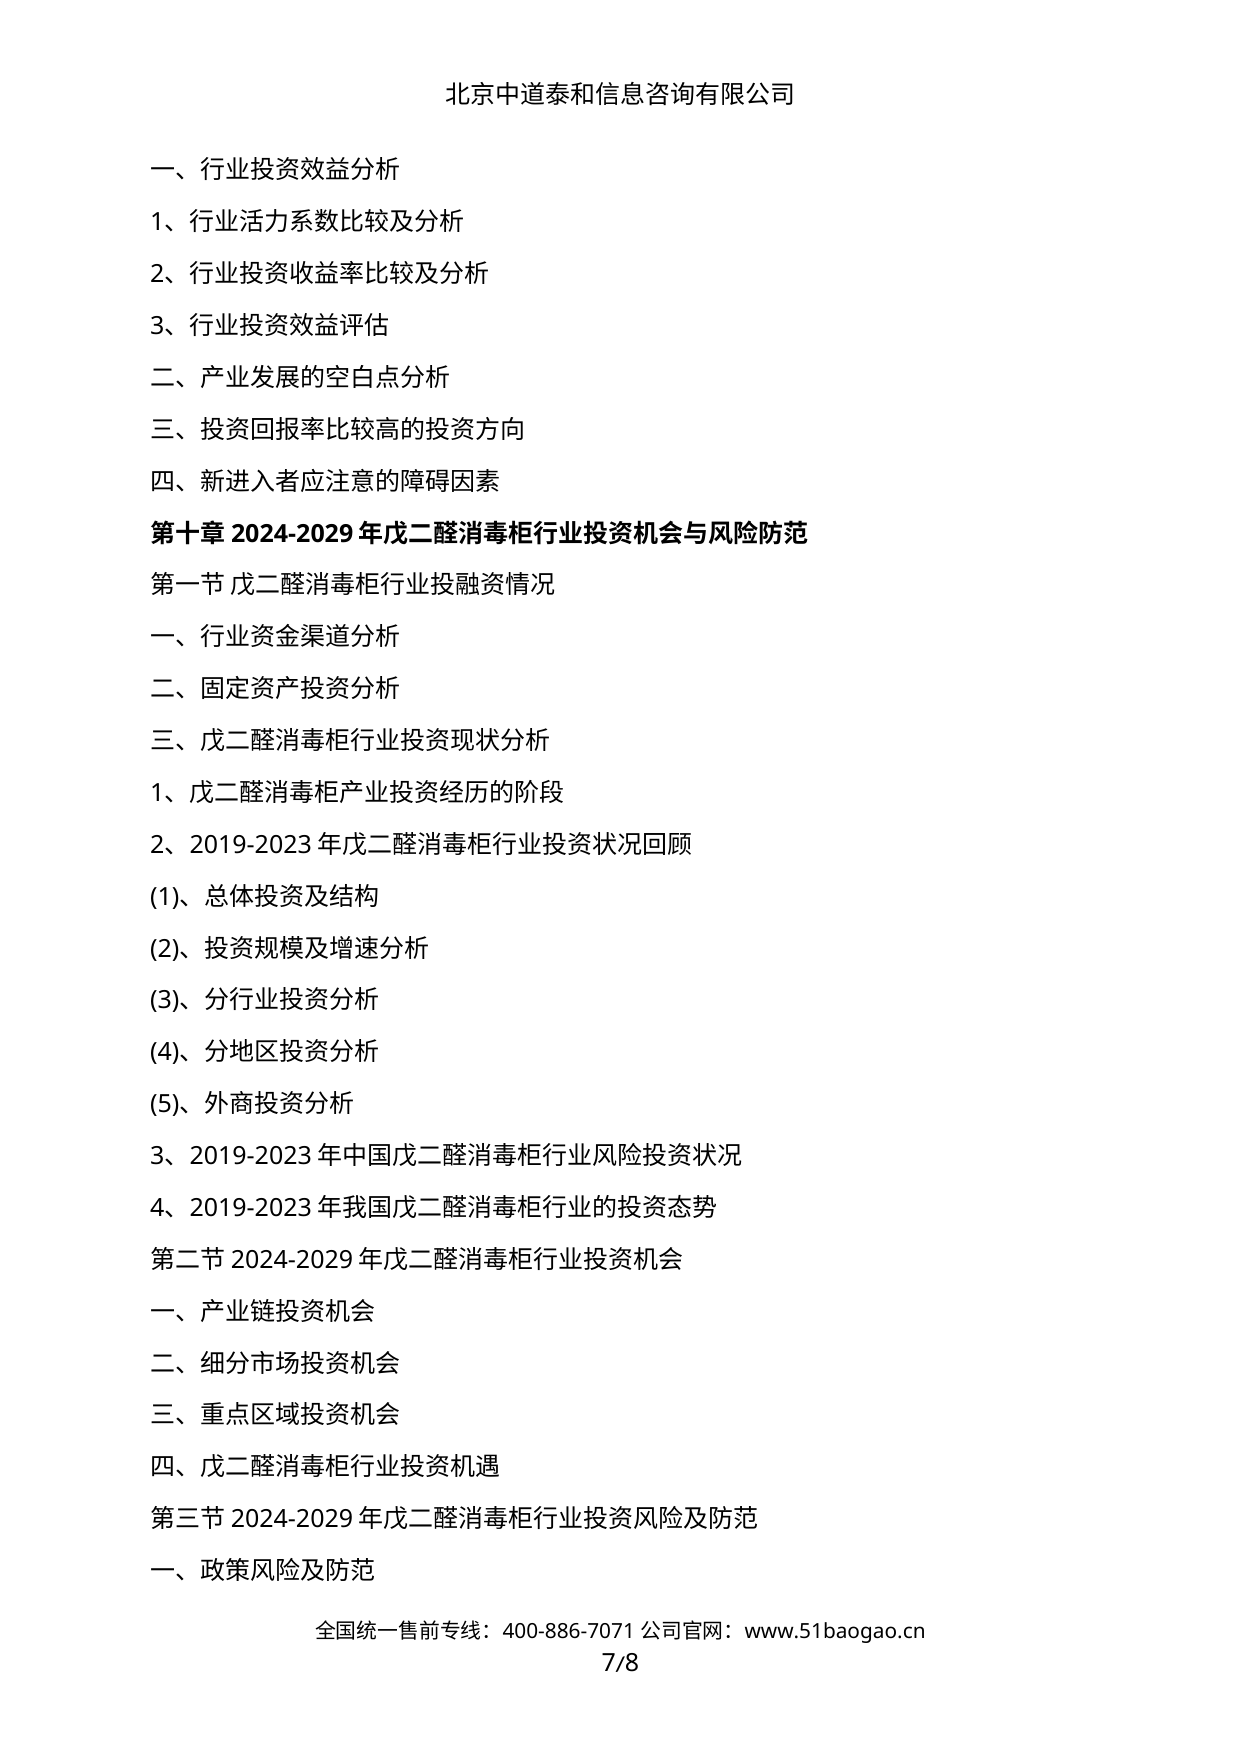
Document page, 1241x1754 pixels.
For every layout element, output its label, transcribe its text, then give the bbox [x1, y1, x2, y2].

text (1)、总体投资及结构 [150, 876, 1090, 912]
text 二、固定资产投资分析 [150, 669, 1090, 705]
text 3、2019-2023年中国戊二醛消毒柜行业风险投资状况 [150, 1136, 1090, 1172]
text 三、重点区域投资机会 [150, 1395, 1090, 1431]
text (4)、分地区投资分析 [150, 1032, 1090, 1068]
text 二、产业发展的空白点分析 [150, 357, 1090, 394]
text 第十章 2024-2029年戊二醛消毒柜行业投资机会与风险防范 [150, 513, 1090, 549]
text 第三节 2024-2029年戊二醛消毒柜行业投资风险及防范 [150, 1499, 1090, 1535]
text 三、投资回报率比较高的投资方向 [150, 409, 1090, 446]
text (5)、外商投资分析 [150, 1084, 1090, 1120]
text 一、政策风险及防范 [150, 1551, 1090, 1587]
text 2、行业投资收益率比较及分析 [150, 254, 1090, 290]
text 一、行业投资效益分析 [150, 150, 1090, 186]
text 四、戊二醛消毒柜行业投资机遇 [150, 1447, 1090, 1483]
text 3、行业投资效益评估 [150, 306, 1090, 342]
text 4、2019-2023年我国戊二醛消毒柜行业的投资态势 [150, 1187, 1090, 1224]
text 一、产业链投资机会 [150, 1291, 1090, 1327]
text (2)、投资规模及增速分析 [150, 928, 1090, 964]
text (3)、分行业投资分析 [150, 980, 1090, 1016]
text 2、2019-2023年戊二醛消毒柜行业投资状况回顾 [150, 824, 1090, 861]
text 三、戊二醛消毒柜行业投资现状分析 [150, 721, 1090, 757]
text 第二节 2024-2029年戊二醛消毒柜行业投资机会 [150, 1239, 1090, 1276]
text 1、行业活力系数比较及分析 [150, 202, 1090, 238]
text 二、细分市场投资机会 [150, 1343, 1090, 1379]
text 一、行业资金渠道分析 [150, 617, 1090, 653]
text 第一节 戊二醛消毒柜行业投融资情况 [150, 565, 1090, 601]
text 1、戊二醛消毒柜产业投资经历的阶段 [150, 772, 1090, 809]
text 四、新进入者应注意的障碍因素 [150, 461, 1090, 497]
